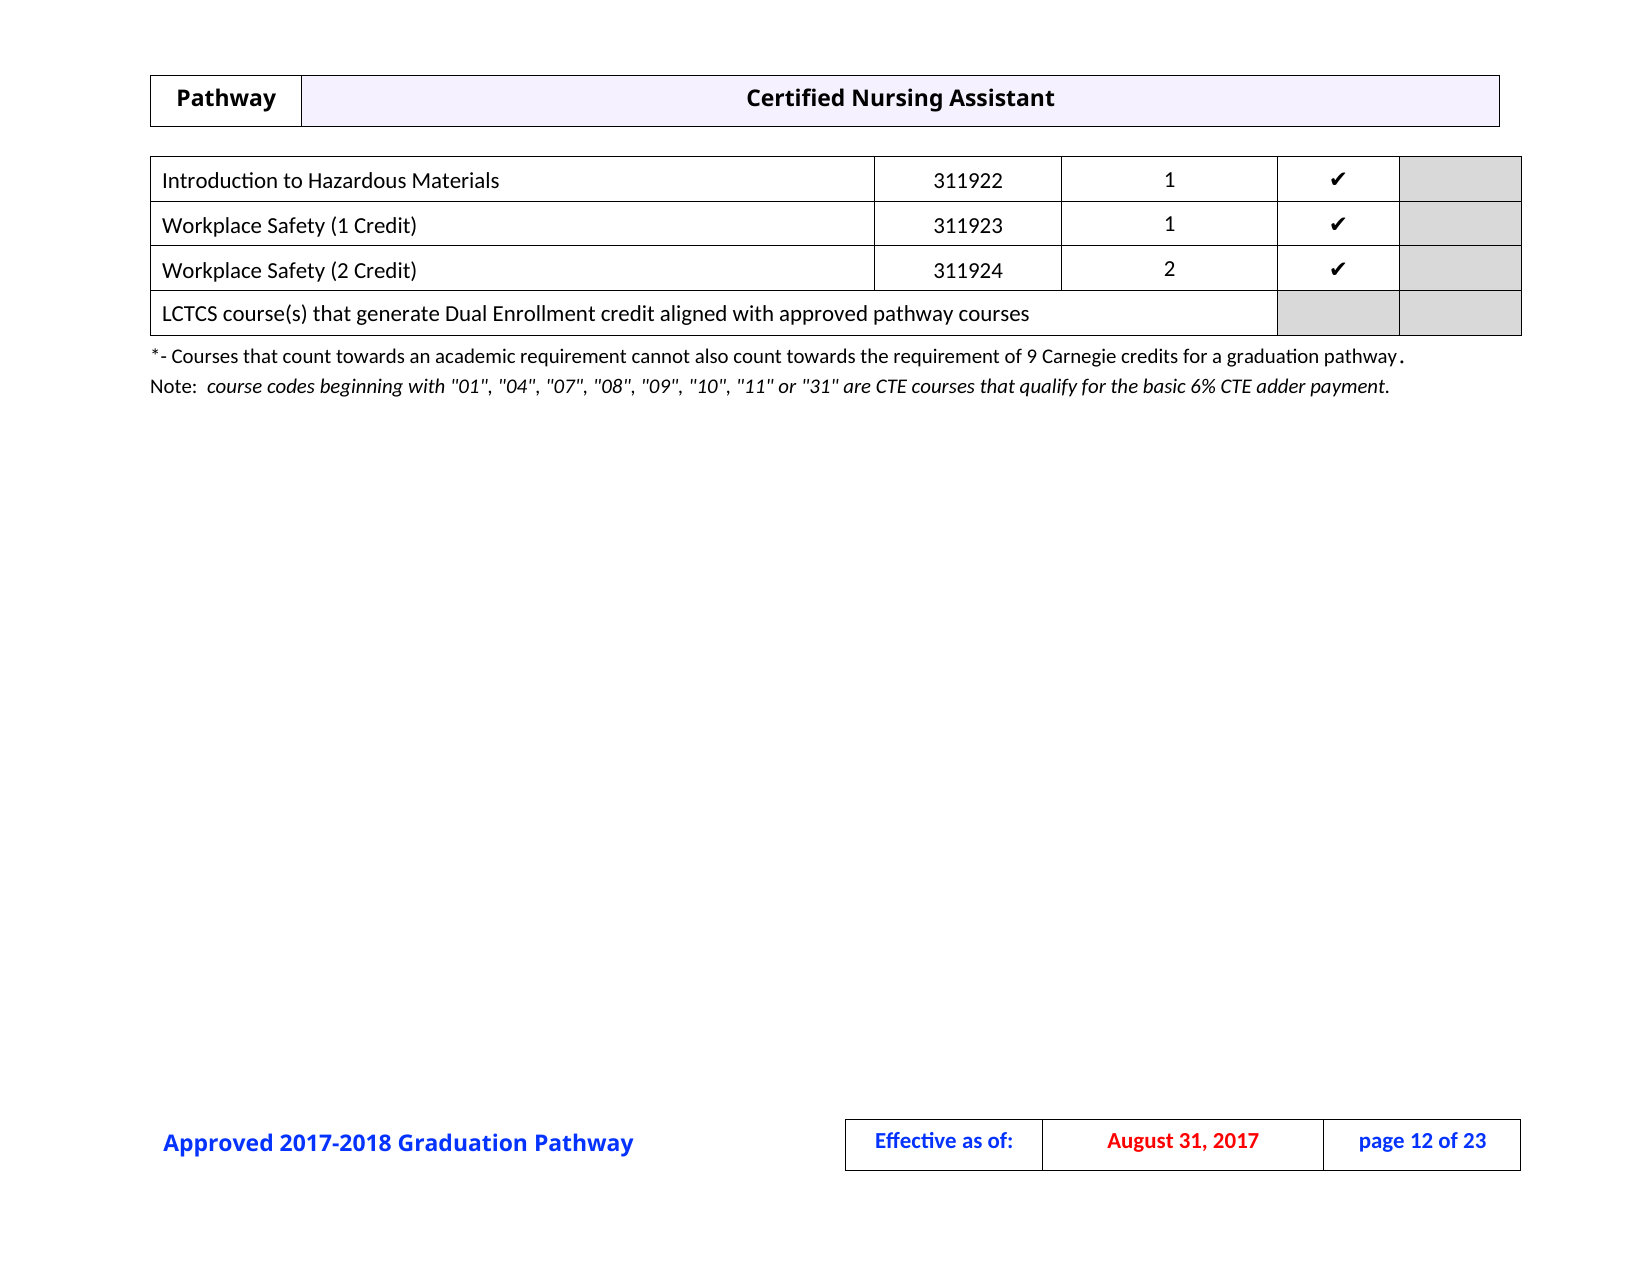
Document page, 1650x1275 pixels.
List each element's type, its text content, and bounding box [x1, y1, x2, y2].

table_cell Workplace Safety (2 Credit) [151, 246, 874, 290]
table_cell [1400, 246, 1521, 290]
table_cell ✔ [1278, 157, 1399, 201]
table_cell [1400, 202, 1521, 245]
text Note: course codes beginning with "01", "04", "07", "08", "09", "10", "11" or "31" are CTE courses that qualify for the basic 6% CTE adder payment. [150, 373, 1500, 398]
table_cell ✔ [1278, 202, 1399, 245]
table_cell [1400, 291, 1521, 335]
table_cell [1278, 291, 1399, 335]
table_cell 2 [1062, 246, 1277, 290]
table_cell 1 [1062, 157, 1277, 201]
text *- Courses that count towards an academic requirement cannot also count towards the requirement of 9 Carnegie credits for a graduation pathway. [150, 340, 1500, 369]
table_cell LCTCS course(s) that generate Dual Enrollment credit aligned with approved pathway courses [151, 291, 1277, 335]
table_cell Introduction to Hazardous Materials [151, 157, 874, 201]
table_cell 311922 [875, 157, 1061, 201]
table_cell ✔ [1278, 246, 1399, 290]
table_cell 1 [1062, 202, 1277, 245]
table_cell 311923 [875, 202, 1061, 245]
table_cell Workplace Safety (1 Credit) [151, 202, 874, 245]
table_cell [1400, 157, 1521, 201]
table_cell 311924 [875, 246, 1061, 290]
